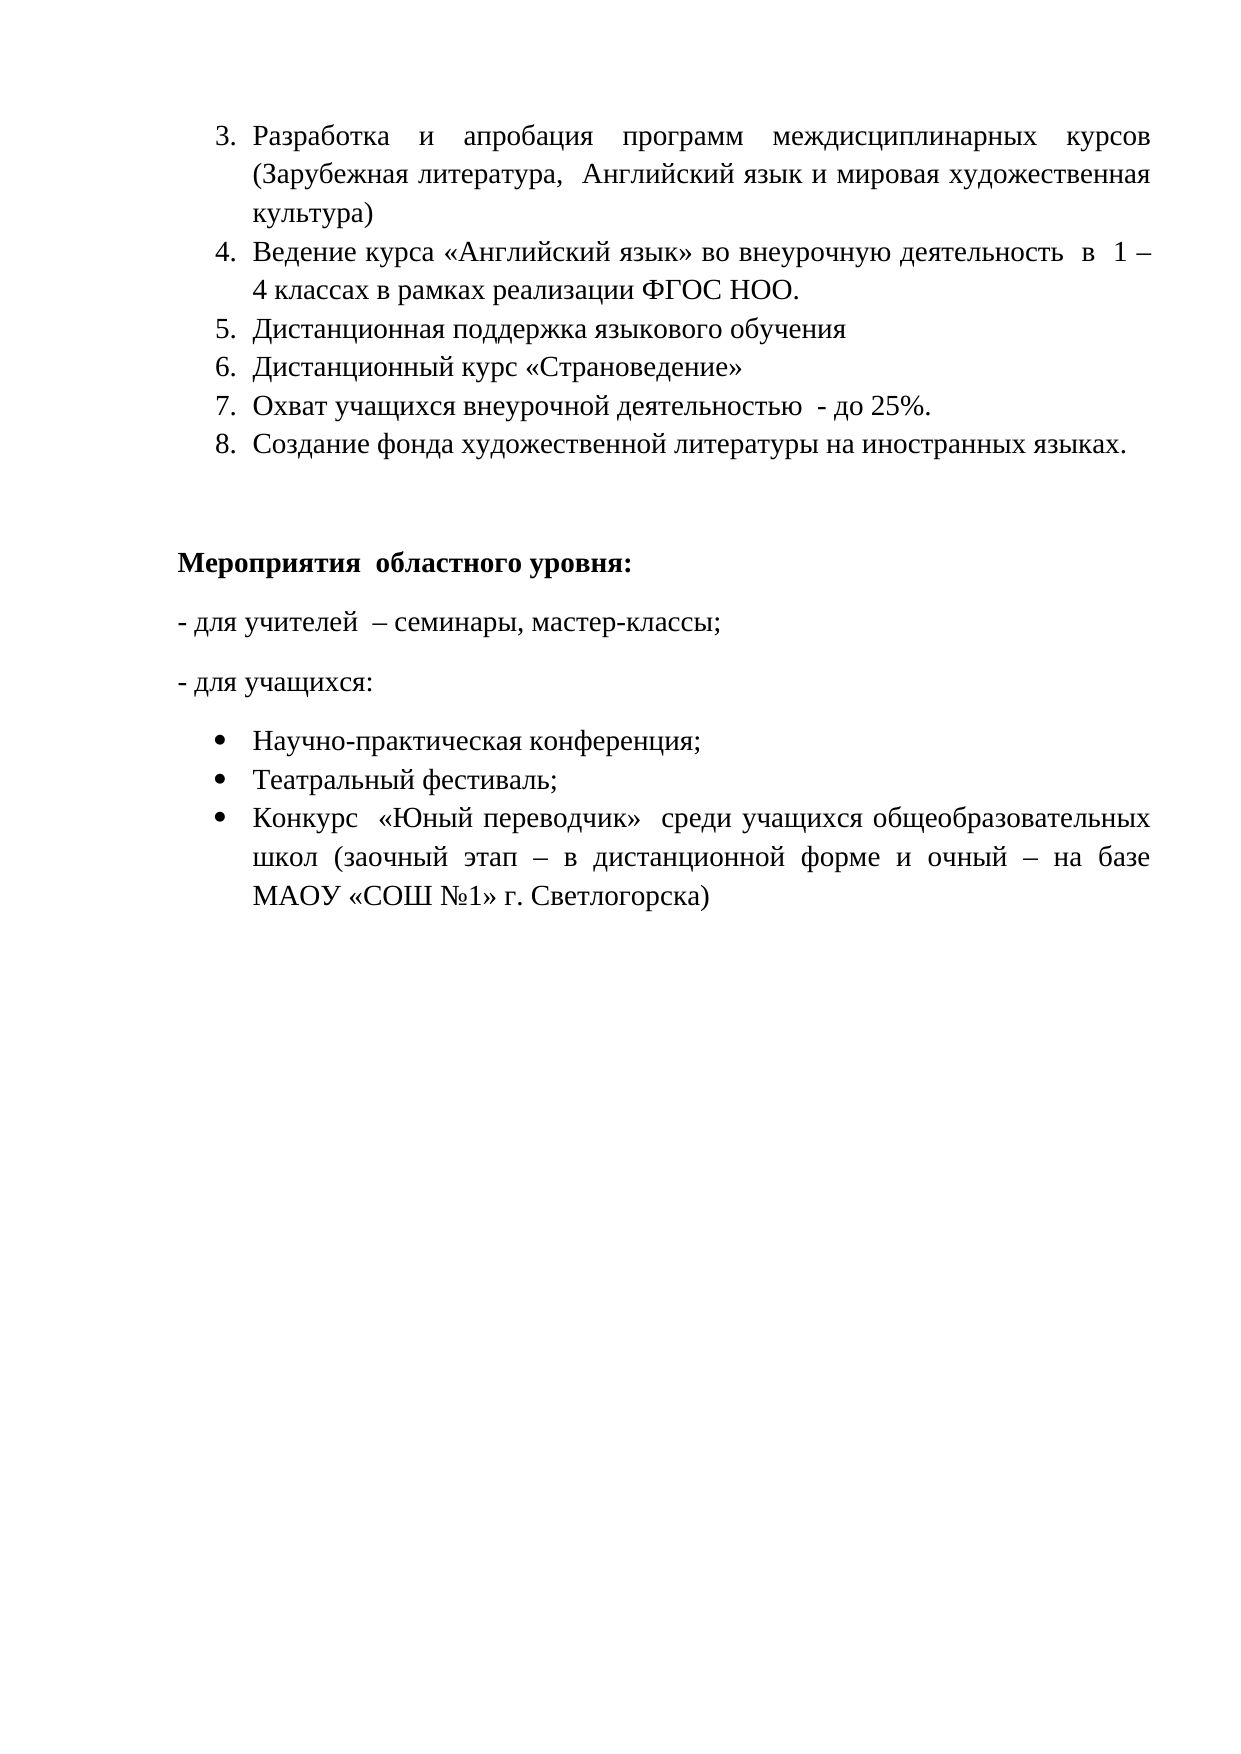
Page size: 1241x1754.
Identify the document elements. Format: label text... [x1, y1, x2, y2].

list Охват учащихся внеурочной деятельностью - до 25%. [215, 388, 1152, 421]
list Дистанционная поддержка языкового обучения [215, 311, 1152, 344]
list Дистанционный курс «Страноведение» [215, 349, 1152, 383]
list Разработка и апробация программ междисциплинарных курсов (Зарубежная литература, Английский язык и мировая художественная культура) [215, 118, 1152, 229]
list Создание фонда художественной литературы на иностранных языках. [215, 426, 1152, 460]
text Мероприятия областного уровня: [177, 545, 1152, 579]
list Театральный фестиваль; [215, 762, 1152, 796]
list Конкурс «Юный переводчик» среди учащихся общеобразовательных школ (заочный этап – в дистанционной форме и очный – на базе МАОУ «СОШ №1» г. Светлогорска) [215, 801, 1152, 911]
text - для учителей – семинары, мастер-классы; [177, 604, 1152, 638]
list Ведение курса «Английский язык» во внеурочную деятельность в 1 – 4 классах в рамках реализации ФГОС НОО. [215, 234, 1152, 306]
text - для учащихся: [177, 664, 1152, 697]
list Научно-практическая конференция; [215, 723, 1152, 757]
